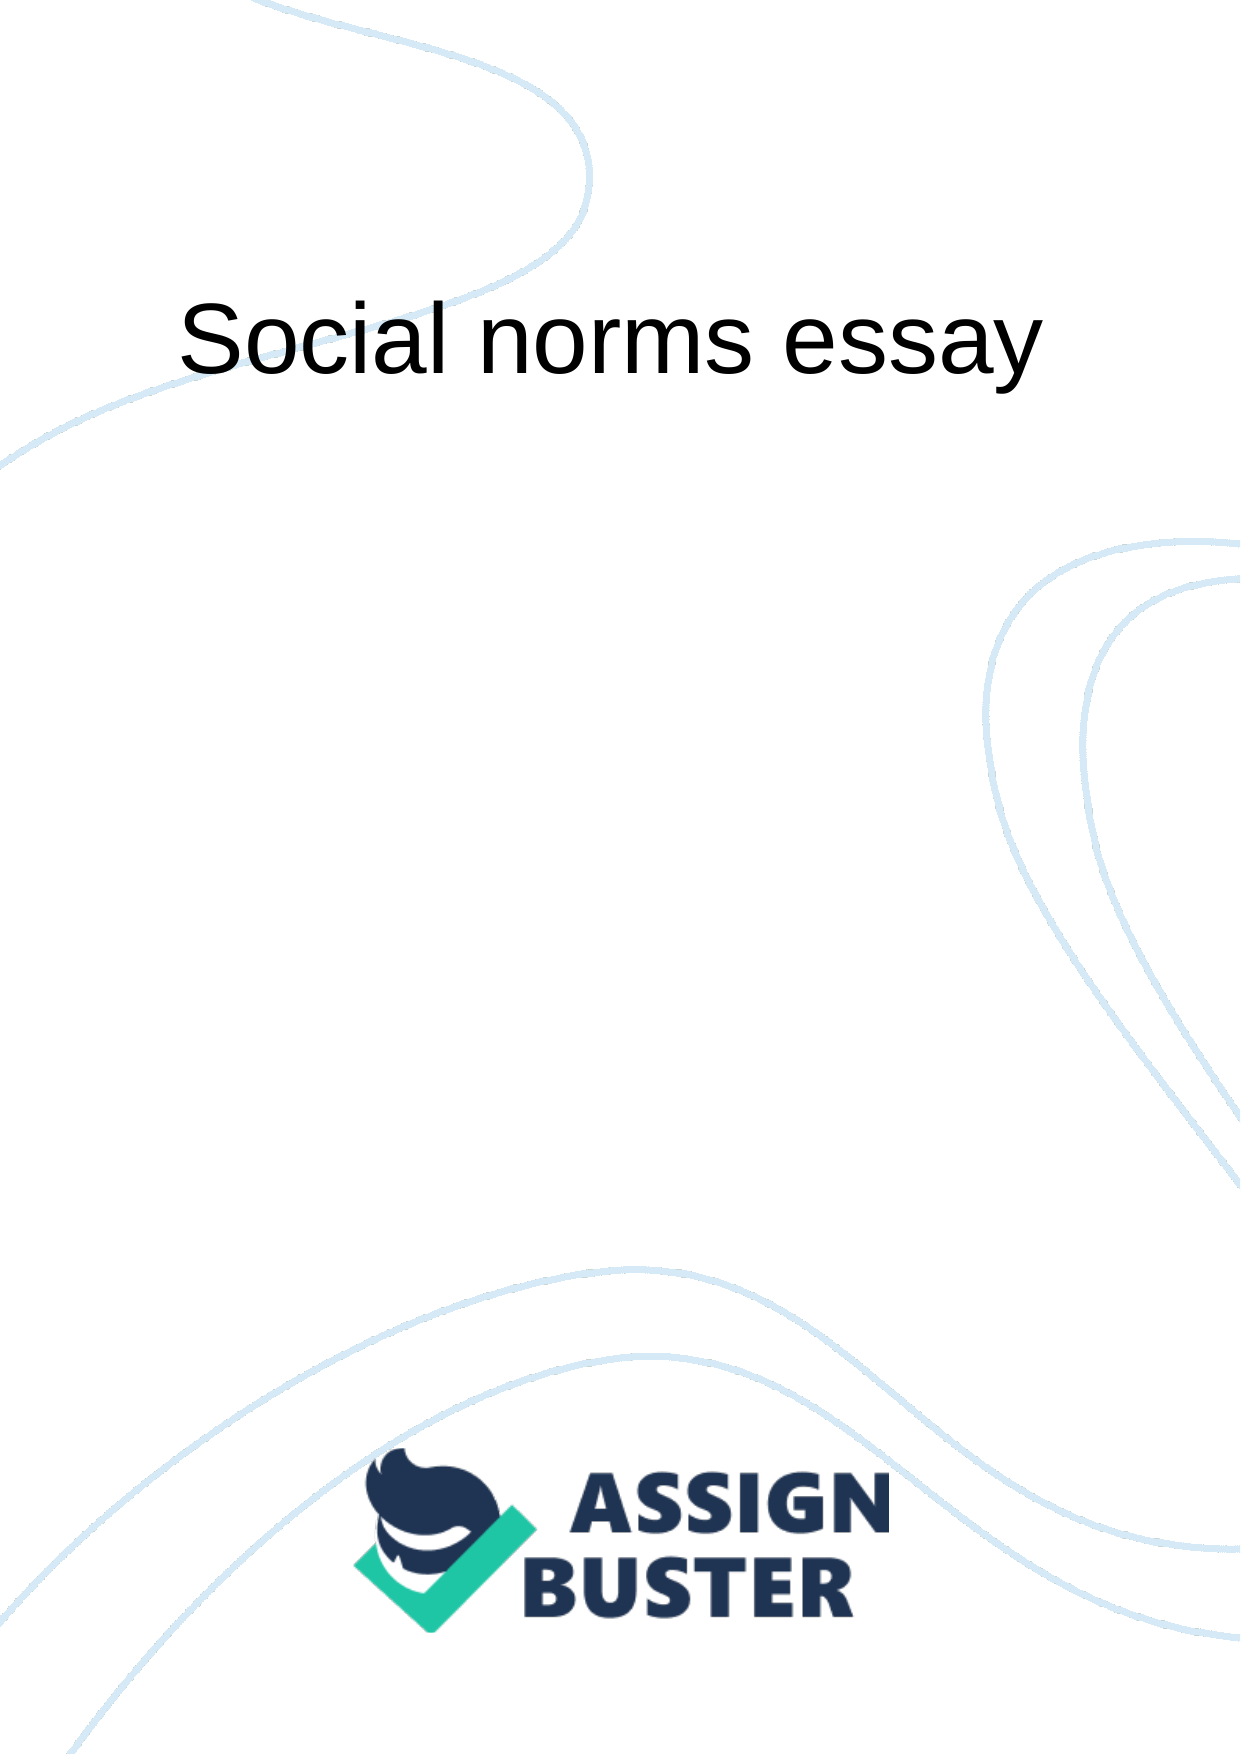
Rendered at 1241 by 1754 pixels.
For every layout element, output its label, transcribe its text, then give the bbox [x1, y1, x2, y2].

picture [0, 0, 1241, 1754]
subtitle Social norms essay [177, 279, 1152, 394]
